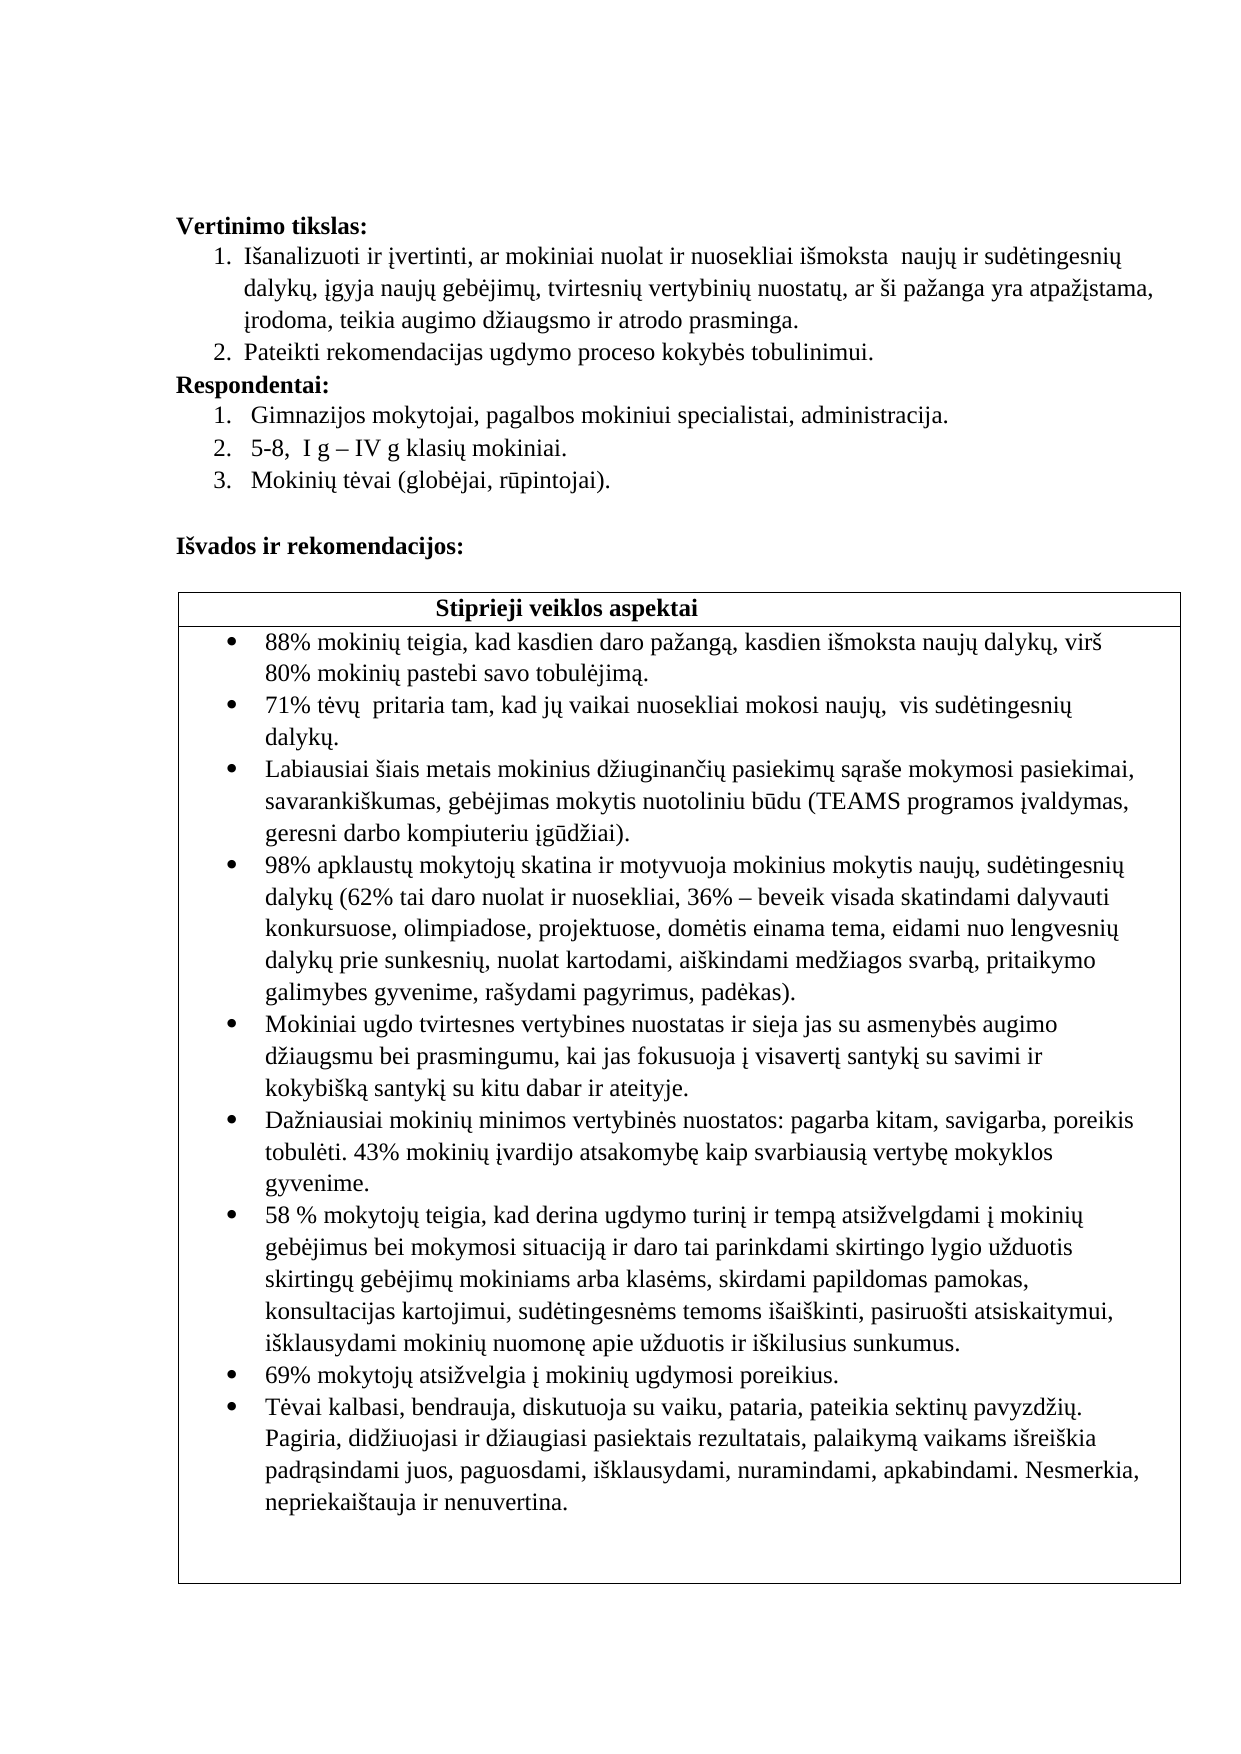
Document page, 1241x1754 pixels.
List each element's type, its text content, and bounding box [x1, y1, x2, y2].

subtitle Vertinimo tikslas: [176, 211, 1181, 239]
table_cell 88% mokinių teigia, kad kasdien daro pažangą, kasdien išmoksta naujų dalykų, virš 80% mokinių pastebi savo tobulėjimą. 71% tėvų pritaria tam, kad jų vaikai nuosekliai mokosi naujų, vis sudėtingesnių dalykų. Labiausiai šiais metais mokinius džiuginančių pasiekimų sąraše mokymosi pasiekimai, savarankiškumas, gebėjimas mokytis nuotoliniu būdu (TEAMS programos įvaldymas, geresni darbo kompiuteriu įgūdžiai). 98% apklaustų mokytojų skatina ir motyvuoja mokinius mokytis naujų, sudėtingesnių dalykų (62% tai daro nuolat ir nuosekliai, 36% – beveik visada skatindami dalyvauti konkursuose, olimpiadose, projektuose, domėtis einama tema, eidami nuo lengvesnių dalykų prie sunkesnių, nuolat kartodami, aiškindami medžiagos svarbą, pritaikymo galimybes gyvenime, rašydami pagyrimus, padėkas). Mokiniai ugdo tvirtesnes vertybines nuostatas ir sieja jas su asmenybės augimo džiaugsmu bei prasmingumu, kai jas fokusuoja į visavertį santykį su savimi ir kokybišką santykį su kitu dabar ir ateityje. Dažniausiai mokinių minimos vertybinės nuostatos: pagarba kitam, savigarba, poreikis tobulėti. 43% mokinių įvardijo atsakomybę kaip svarbiausią vertybę mokyklos gyvenime. 58 % mokytojų teigia, kad derina ugdymo turinį ir tempą atsižvelgdami į mokinių gebėjimus bei mokymosi situaciją ir daro tai parinkdami skirtingo lygio užduotis skirtingų gebėjimų mokiniams arba klasėms, skirdami papildomas pamokas, konsultacijas kartojimui, sudėtingesnėms temoms išaiškinti, pasiruošti atsiskaitymui, išklausydami mokinių nuomonę apie užduotis ir iškilusius sunkumus. 69% mokytojų atsižvelgia į mokinių ugdymosi poreikius. Tėvai kalbasi, bendrauja, diskutuoja su vaiku, pataria, pateikia sektinų pavyzdžių. Pagiria, didžiuojasi ir džiaugiasi pasiektais rezultatais, palaikymą vaikams išreiškia padrąsindami juos, paguosdami, išklausydami, nuramindami, apkabindami. Nesmerkia, nepriekaištauja ir nenuvertina. [179, 627, 1180, 1582]
list Pateikti rekomendacijas ugdymo proceso kokybės tobulinimui. [213, 337, 1181, 366]
list Išanalizuoti ir įvertinti, ar mokiniai nuolat ir nuosekliai išmoksta naujų ir sudėtingesnių dalykų, įgyja naujų gebėjimų, tvirtesnių vertybinių nuostatų, ar ši pažanga yra atpažįstama, įrodoma, teikia augimo džiaugsmo ir atrodo prasminga. [213, 241, 1181, 334]
list Mokinių tėvai (globėjai, rūpintojai). [213, 465, 1181, 494]
list 5-8, I g – IV g klasių mokiniai. [213, 433, 1181, 461]
subtitle Išvados ir rekomendacijos: [176, 531, 1181, 560]
subtitle Respondentai: [176, 370, 1181, 398]
list Gimnazijos mokytojai, pagalbos mokiniui specialistai, administracija. [213, 400, 1181, 429]
table_header Stiprieji veiklos aspektai [179, 593, 1180, 626]
